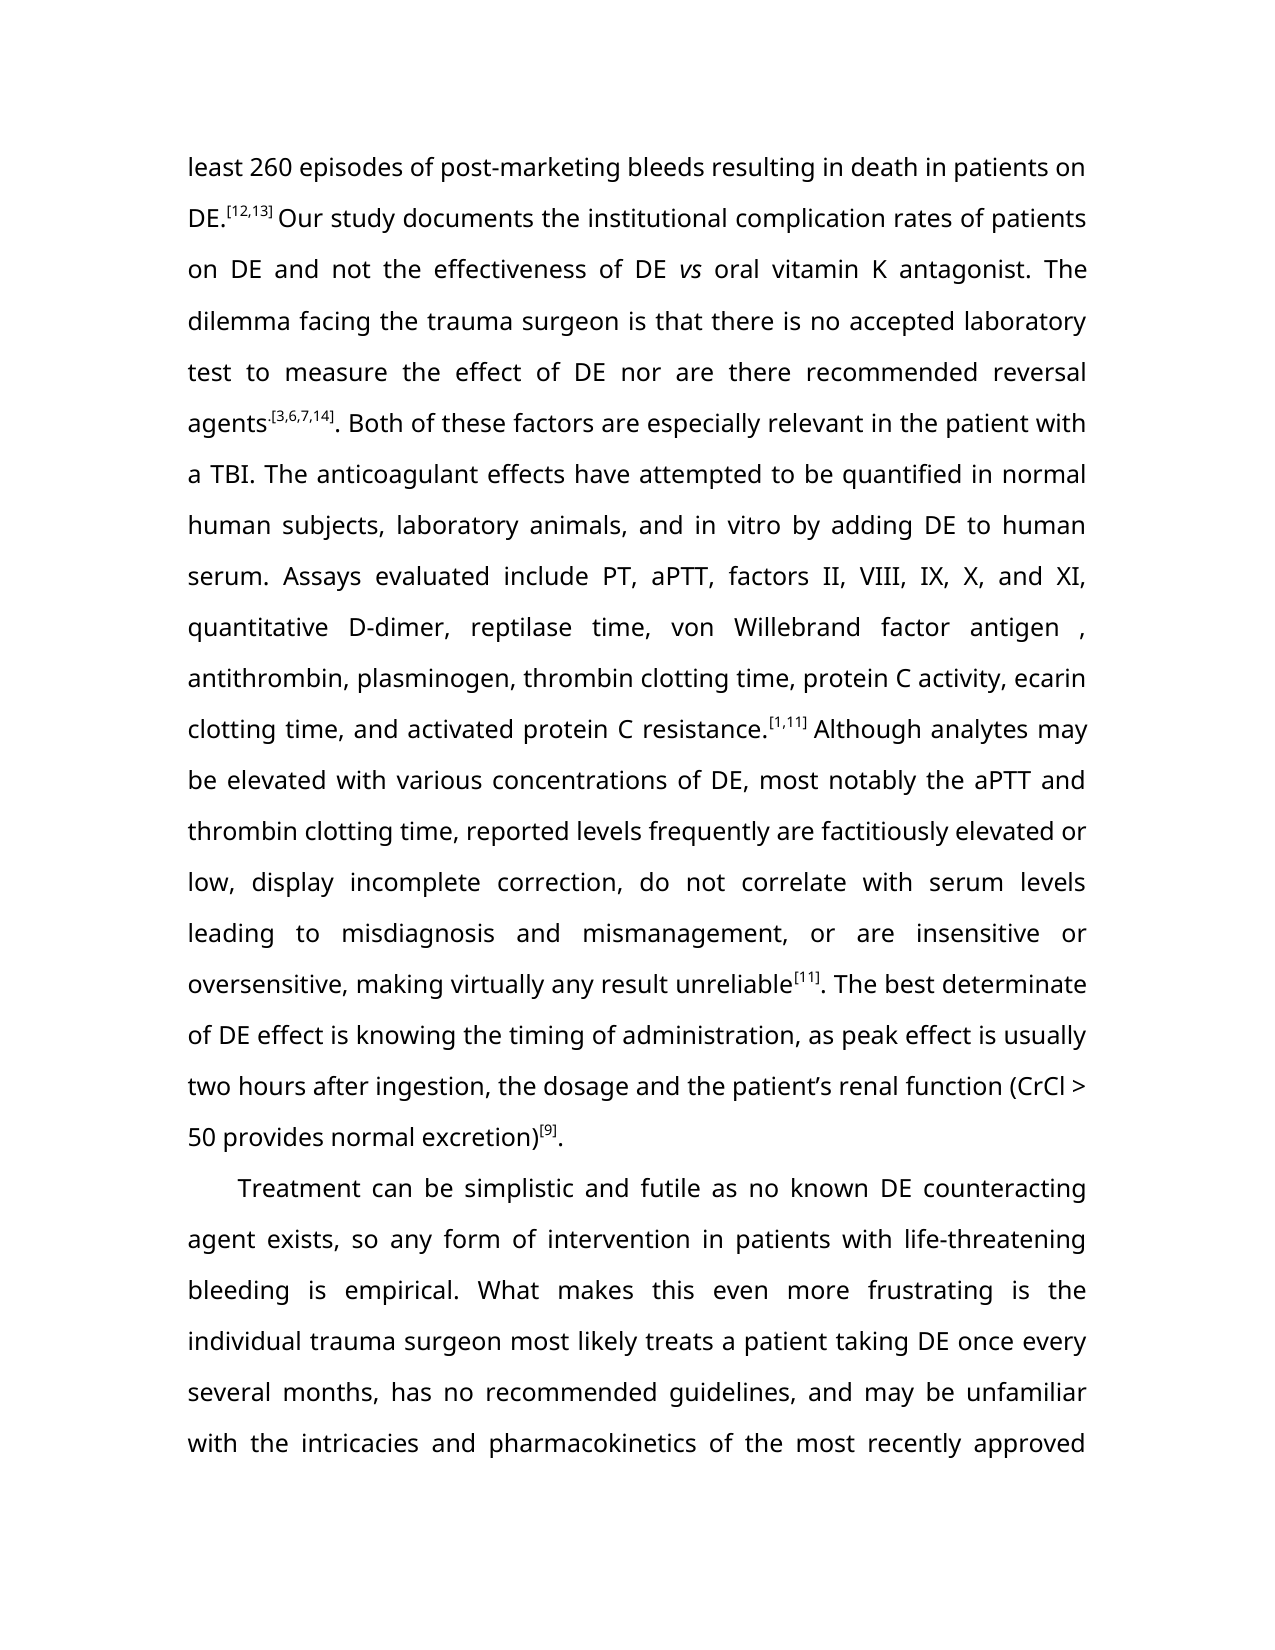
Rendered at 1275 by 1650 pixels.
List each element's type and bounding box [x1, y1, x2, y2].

text [187, 1171, 1087, 1460]
text [187, 150, 1087, 1154]
